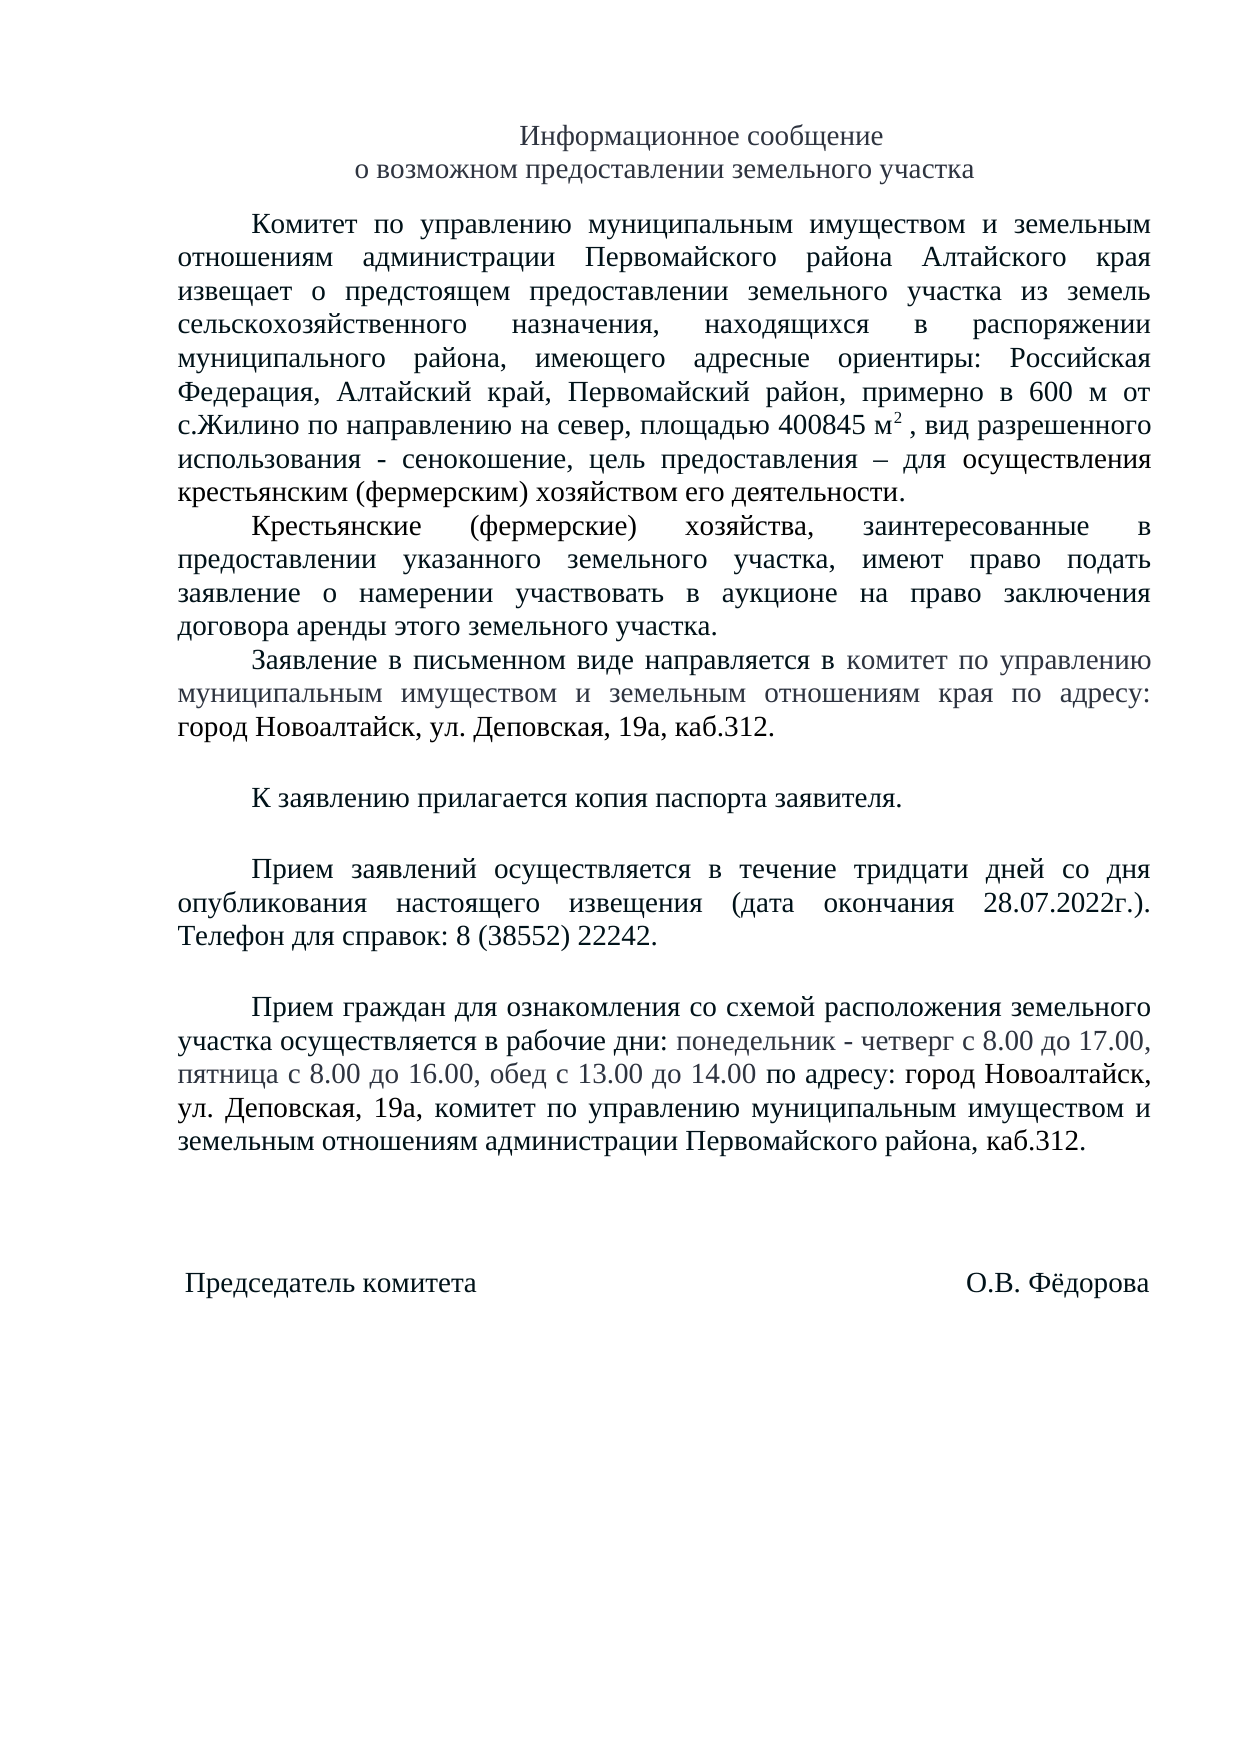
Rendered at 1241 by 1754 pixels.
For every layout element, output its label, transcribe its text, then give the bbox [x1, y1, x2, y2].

text Комитет по управлению муниципальным имуществом и земельным отношениям администрации Первомайского района Алтайского края извещает о предстоящем предоставлении земельного участка из земель сельскохозяйственного назначения, находящихся в распоряжении муниципального района, имеющего адресные ориентиры: Российская Федерация, Алтайский край, Первомайский район, примерно в 600 м от с.Жилино по направлению на север, площадью 400845 м2 , вид разрешенного использования - сенокошение, цель предоставления – для осуществления крестьянским (фермерским) хозяйством его деятельности. [177, 206, 1152, 508]
text Прием граждан для ознакомления со схемой расположения земельного участка осуществляется в рабочие дни: понедельник - четверг с 8.00 до 17.00, пятница с 8.00 до 16.00, обед с 13.00 до 14.00 по адресу: город Новоалтайск, ул. Деповская, 19а, комитет по управлению муниципальным имуществом и земельным отношениям администрации Первомайского района, каб.312. [177, 989, 1152, 1157]
text Крестьянские (фермерские) хозяйства, заинтересованные в предоставлении указанного земельного участка, имеют право подать заявление о намерении участвовать в аукционе на право заключения договора аренды этого земельного участка. [177, 508, 1152, 642]
text К заявлению прилагается копия паспорта заявителя. [177, 780, 1152, 814]
text Председатель комитета О.В. Фёдорова [177, 1266, 1152, 1299]
text Информационное сообщение о возможном предоставлении земельного участка [177, 118, 1152, 185]
text Прием заявлений осуществляется в течение тридцати дней со дня опубликования настоящего извещения (дата окончания 28.07.2022г.). Телефон для справок: 8 (38552) 22242. [177, 851, 1152, 952]
text Заявление в письменном виде направляется в комитет по управлению муниципальным имуществом и земельным отношениям края по адресу: город Новоалтайск, ул. Деповская, 19а, каб.312. [177, 642, 1152, 743]
